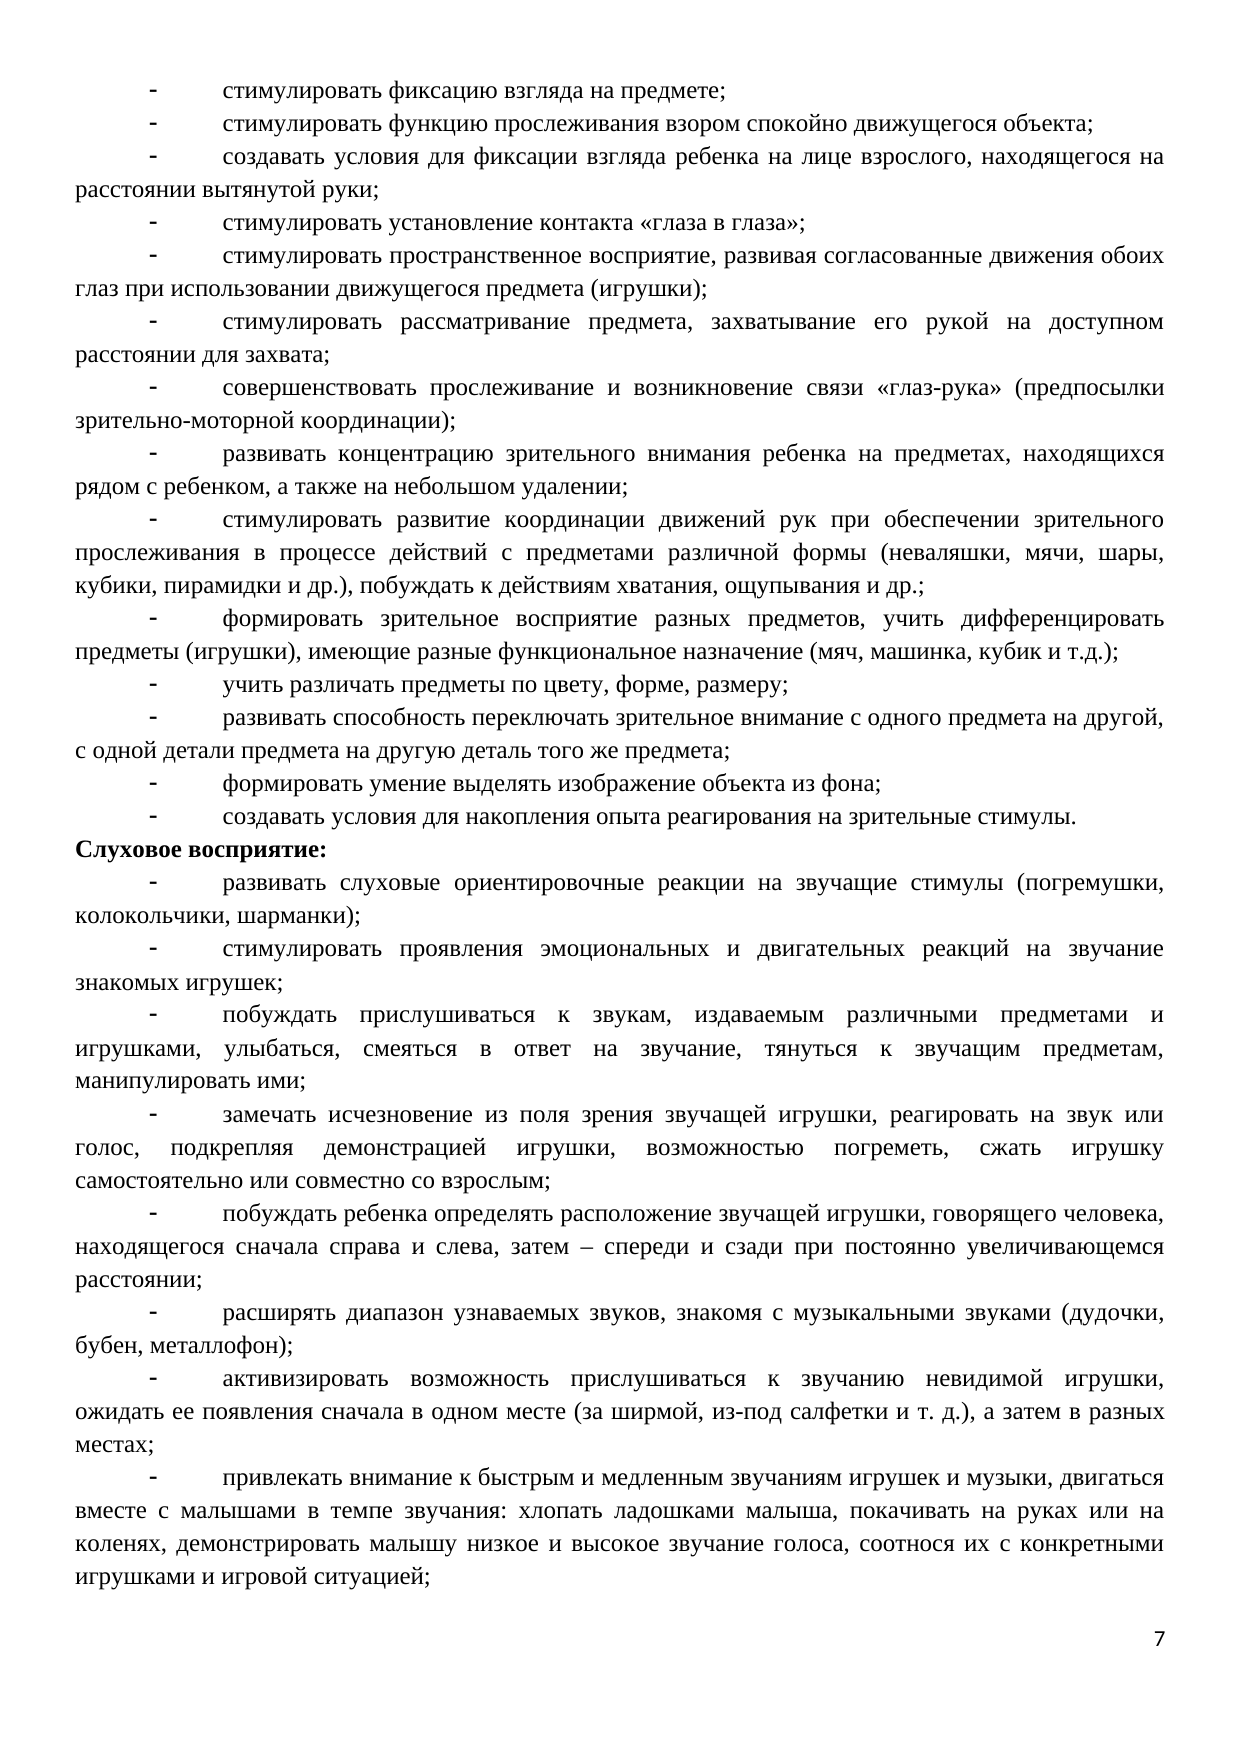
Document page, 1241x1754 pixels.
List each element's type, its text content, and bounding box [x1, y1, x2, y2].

list стимулировать рассматривание предмета, захватывание его рукой на доступном расстоянии для захвата; [75, 306, 1165, 368]
list создавать условия для фиксации взгляда ребенка на лице взрослого, находящегося на расстоянии вытянутой руки; [75, 141, 1165, 203]
list развивать способность переключать зрительное внимание с одного предмета на другой, с одной детали предмета на другую деталь того же предмета; [75, 702, 1165, 764]
list побуждать прислушиваться к звукам, издаваемым различными предметами и игрушками, улыбаться, смеяться в ответ на звучание, тянуться к звучащим предметам, манипулировать ими; [75, 999, 1165, 1094]
list формировать зрительное восприятие разных предметов, учить дифференцировать предметы (игрушки), имеющие разные функциональное назначение (мяч, машинка, кубик и т.д.); [75, 603, 1165, 665]
list формировать умение выделять изображение объекта из фона; [75, 768, 1165, 797]
list стимулировать пространственное восприятие, развивая согласованные движения обоих глаз при использовании движущегося предмета (игрушки); [75, 240, 1165, 302]
list стимулировать функцию прослеживания взором спокойно движущегося объекта; [75, 108, 1165, 137]
list привлекать внимание к быстрым и медленным звучаниям игрушек и музыки, двигаться вместе с малышами в темпе звучания: хлопать ладошками малыша, покачивать на руках или на коленях, демонстрировать малышу низкое и высокое звучание голоса, соотнося их с конкретными игрушками и игровой ситуацией; [75, 1462, 1165, 1590]
list совершенствовать прослеживание и возникновение связи «глаз-рука» (предпосылки зрительно-моторной координации); [75, 372, 1165, 434]
list активизировать возможность прислушиваться к звучанию невидимой игрушки, ожидать ее появления сначала в одном месте (за ширмой, из-под салфетки и т. д.), а затем в разных местах; [75, 1363, 1165, 1458]
list стимулировать проявления эмоциональных и двигательных реакций на звучание знакомых игрушек; [75, 933, 1165, 995]
list учить различать предметы по цвету, форме, размеру; [75, 669, 1165, 698]
text Слуховое восприятие: [75, 834, 1165, 863]
list развивать концентрацию зрительного внимания ребенка на предметах, находящихся рядом с ребенком, а также на небольшом удалении; [75, 438, 1165, 500]
list развивать слуховые ориентировочные реакции на звучащие стимулы (погремушки, колокольчики, шарманки); [75, 867, 1165, 929]
list стимулировать развитие координации движений рук при обеспечении зрительного прослеживания в процессе действий с предметами различной формы (неваляшки, мячи, шары, кубики, пирамидки и др.), побуждать к действиям хватания, ощупывания и др.; [75, 504, 1165, 599]
list стимулировать фиксацию взгляда на предмете; [75, 75, 1165, 104]
list создавать условия для накопления опыта реагирования на зрительные стимулы. [75, 801, 1165, 830]
list побуждать ребенка определять расположение звучащей игрушки, говорящего человека, находящегося сначала справа и слева, затем – спереди и сзади при постоянно увеличивающемся расстоянии; [75, 1198, 1165, 1292]
list расширять диапазон узнаваемых звуков, знакомя с музыкальными звуками (дудочки, бубен, металлофон); [75, 1297, 1165, 1358]
list замечать исчезновение из поля зрения звучащей игрушки, реагировать на звук или голос, подкрепляя демонстрацией игрушки, возможностью погреметь, сжать игрушку самостоятельно или совместно со взрослым; [75, 1099, 1165, 1193]
list стимулировать установление контакта «глаза в глаза»; [75, 207, 1165, 236]
